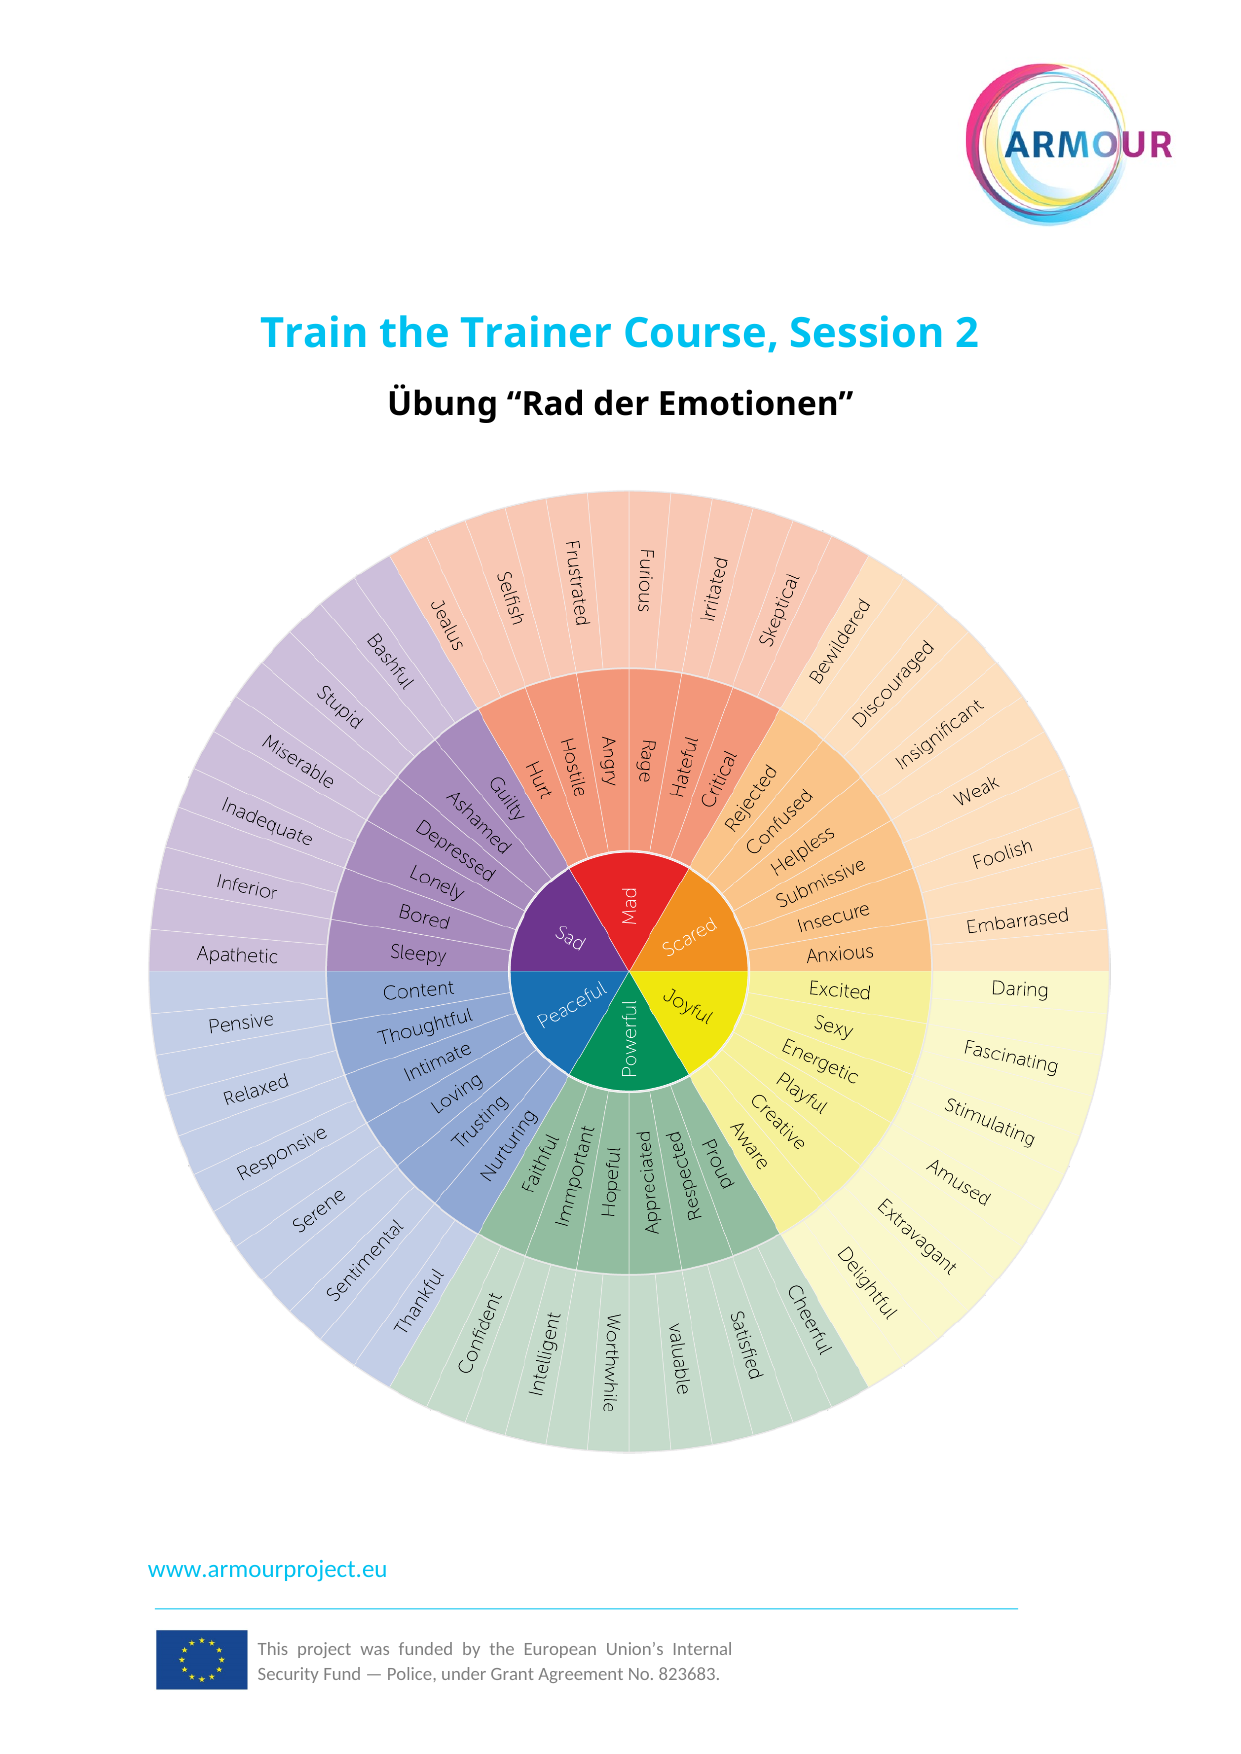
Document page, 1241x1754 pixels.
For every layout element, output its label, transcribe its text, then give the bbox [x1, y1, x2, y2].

subtitle Übung “Rad der Emotionen” [148, 380, 1093, 426]
picture [154, 1628, 249, 1691]
subtitle Train the Trainer Course, Session 2 [148, 302, 1093, 359]
picture [147, 487, 1111, 1454]
picture [932, 20, 1199, 247]
